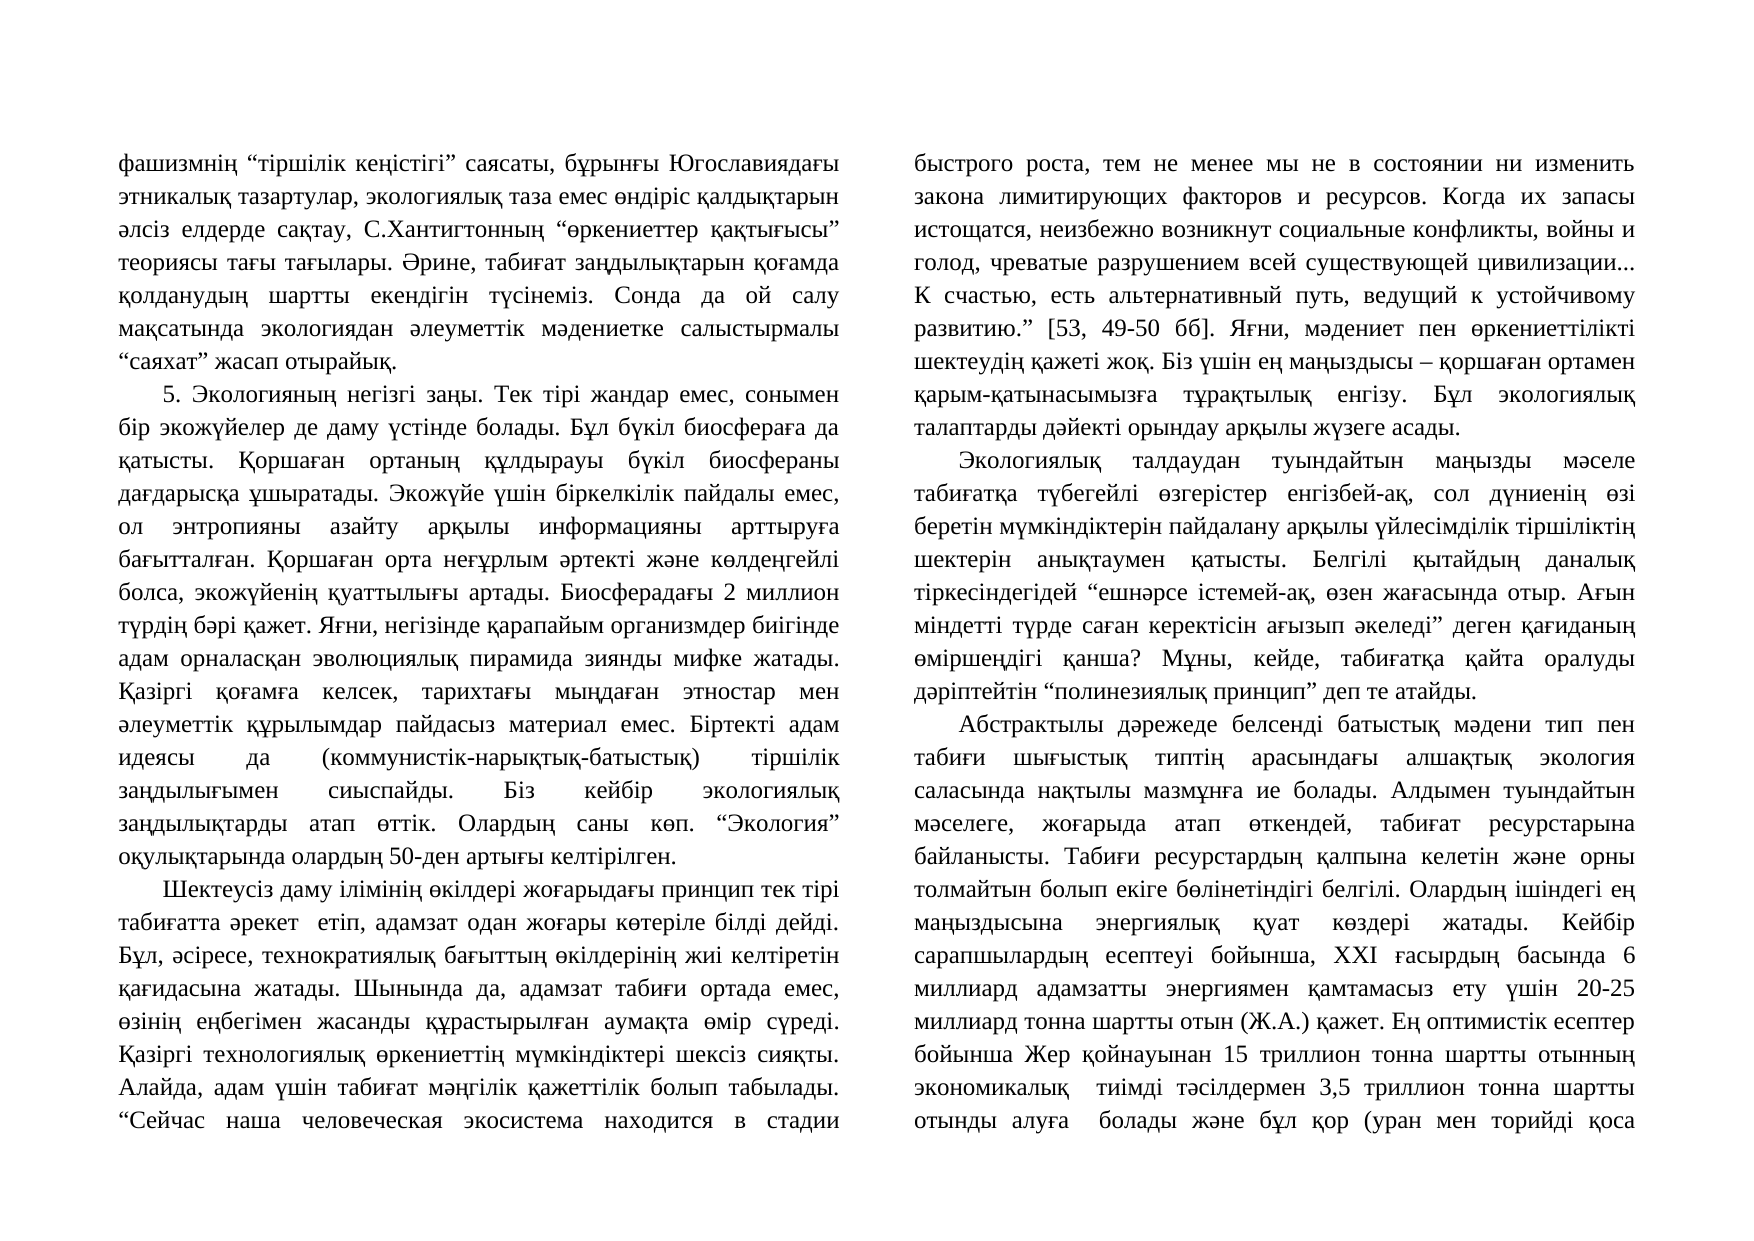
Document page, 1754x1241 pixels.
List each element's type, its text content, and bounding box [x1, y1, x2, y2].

text 5. Экологияның негізгі заңы. Тек тірі жандар емес, сонымен бір экожүйелер де даму үстінде болады. Бұл бүкіл биосфераға да қатысты. Қоршаған ортаның құлдырауы бүкіл биосфераны дағдарысқа ұшыратады. Экожүйе үшін біркелкілік пайдалы емес, ол энтропияны азайту арқылы информацияны арттыруға бағытталған. Қоршаған орта неғұрлым әртекті және көлдеңгейлі болса, экожүйенің қуаттылығы артады. Биосферадағы 2 миллион түрдің бәрі қажет. Яғни, негізінде қарапайым организмдер биігінде адам орналасқан эволюциялық пирамида зиянды мифке жатады. Қазіргі қоғамға келсек, тарихтағы мыңдаған этностар мен әлеуметтік құрылымдар пайдасыз материал емес. Біртекті адам идеясы да (коммунистік-нарықтық-батыстық) тіршілік заңдылығымен сиыспайды. Біз кейбір экологиялық заңдылықтарды атап өттік. Олардың саны көп. “Экология” оқулықтарында олардың 50-ден артығы келтірілген. [118, 379, 840, 870]
text Шектеусіз даму ілімінің өкілдері жоғарыдағы принцип тек тірі табиғатта әрекет етіп, адамзат одан жоғары көтеріле білді дейді. Бұл, әсіресе, технократиялық бағыттың өкілдерінің жиі келтіретін қағидасына жатады. Шынында да, адамзат табиғи ортада емес, өзінің еңбегімен жасанды құрастырылған аумақта өмір сүреді. Қазіргі технологиялық өркениеттің мүмкіндіктері шексіз сияқты. Алайда, адам үшін табиғат мәңгілік қажеттілік болып табылады. “Сейчас наша человеческая экосистема находится в стадии быстрого роста, тем не менее мы не в состоянии ни изменить закона лимитирующих факторов и ресурсов. Когда их запасы истощатся, неизбежно возникнут социальные конфликты, войны и голод, чреватые разрушением всей существующей цивилизации... К счастью, есть альтернативный путь, ведущий к устойчивому развитию.” [53, 49-50 бб]. Яғни, мәдениет пен өркениеттілікті шектеудің қажеті жоқ. Біз үшін ең маңыздысы – қоршаған ортамен қарым-қатынасымызға тұрақтылық енгізу. Бұл экологиялық талаптарды дәйекті орындау арқылы жүзеге асады. [118, 874, 840, 1134]
text Экологиялық талдаудан туындайтын маңызды мәселе табиғатқа түбегейлі өзгерістер енгізбей-ақ, сол дүниенің өзі беретін мүмкіндіктерін пайдалану арқылы үйлесімділік тіршіліктің шектерін анықтаумен қатысты. Белгілі қытайдың даналық тіркесіндегідей “ешнәрсе істемей-ақ, өзен жағасында отыр. Ағын міндетті түрде саған керектісін ағызып әкеледі” деген қағиданың өміршеңдігі қанша? Мұны, кейде, табиғатқа қайта оралуды дәріптейтін “полинезиялық принцип” деп те атайды. [914, 445, 1636, 705]
text Шектеусіз даму ілімінің өкілдері жоғарыдағы принцип тек тірі табиғатта әрекет етіп, адамзат одан жоғары көтеріле білді дейді. Бұл, әсіресе, технократиялық бағыттың өкілдерінің жиі келтіретін қағидасына жатады. Шынында да, адамзат табиғи ортада емес, өзінің еңбегімен жасанды құрастырылған аумақта өмір сүреді. Қазіргі технологиялық өркениеттің мүмкіндіктері шексіз сияқты. Алайда, адам үшін табиғат мәңгілік қажеттілік болып табылады. “Сейчас наша человеческая экосистема находится в стадии быстрого роста, тем не менее мы не в состоянии ни изменить закона лимитирующих факторов и ресурсов. Когда их запасы истощатся, неизбежно возникнут социальные конфликты, войны и голод, чреватые разрушением всей существующей цивилизации... К счастью, есть альтернативный путь, ведущий к устойчивому развитию.” [53, 49-50 бб]. Яғни, мәдениет пен өркениеттілікті шектеудің қажеті жоқ. Біз үшін ең маңыздысы – қоршаған ортамен қарым-қатынасымызға тұрақтылық енгізу. Бұл экологиялық талаптарды дәйекті орындау арқылы жүзеге асады. [914, 148, 1636, 441]
